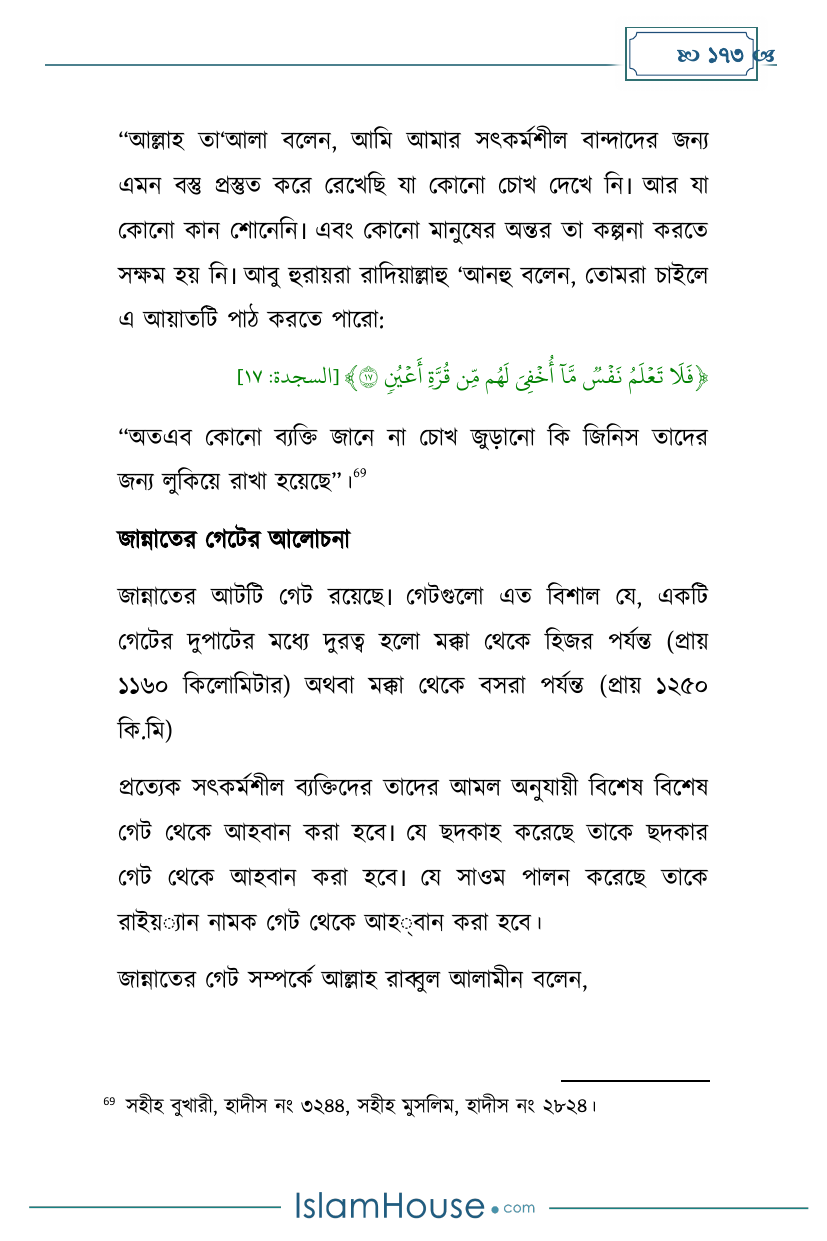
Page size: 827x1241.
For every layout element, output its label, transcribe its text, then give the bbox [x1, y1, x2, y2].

text জান্নাতের গেট সম্পর্কে আল্লাহ রাব্বুল আলামীন বলেন, [118, 957, 709, 998]
text জান্নাতের গেটের আলোচনা [118, 516, 709, 558]
picture [22, 1186, 281, 1224]
text “আল্লাহ তা‘আলা বলেন, আমি আমার সৎকর্মশীল বান্দাদের জন্য এমন বস্তু প্রস্তুত করে রেখেছি যা কোনো চোখ দেখে নি। আর যা কোনো কান শোনেনি। এবং কোনো মানুষের অন্তর তা কল্পনা করতে সক্ষম হয় নি। আবু হুরায়রা রাদিয়াল্লাহু ‘আনহু বলেন, তোমরা চাইলে এ আয়াতটি পাঠ করতে পারো: [118, 118, 709, 339]
text ﴿فَلَا تَعۡلَمُ نَفۡسٞ مَّآ أُخۡفِيَ لَهُم مِّن قُرَّةِ أَعۡيُنٖ ١٧﴾ [السجدة: ١٧] [118, 355, 709, 399]
text জান্নাতের আটটি গেট রয়েছে। গেটগুলো এত বিশাল যে, একটি গেটের দুপাটের মধ্যে দুরত্ব হলো মক্কা থেকে হিজর পর্যন্ত (প্রায় ১১৬০ কিলোমিটার) অথবা মক্কা থেকে বসরা পর্যন্ত (প্রায় ১২৫০ কি.মি) [118, 574, 709, 749]
picture [288, 1187, 809, 1225]
text “অতএব কোনো ব্যক্তি জানে না চোখ জুড়ানো কি জিনিস তাদের জন্য লুকিয়ে রাখা হয়েছে”। [118, 414, 709, 501]
text প্রত্যেক সৎকর্মশীল ব্যক্তিদের তাদের আমল অনুযায়ী বিশেষ বিশেষ গেট থেকে আহবান করা হবে। যে ছদকাহ করেছে তাকে ছদকার গেট থেকে আহবান করা হবে। যে সাওম পালন করেছে তাকে রাইয়্যান নামক গেট থেকে আহ্বান করা হবে। [118, 765, 709, 941]
